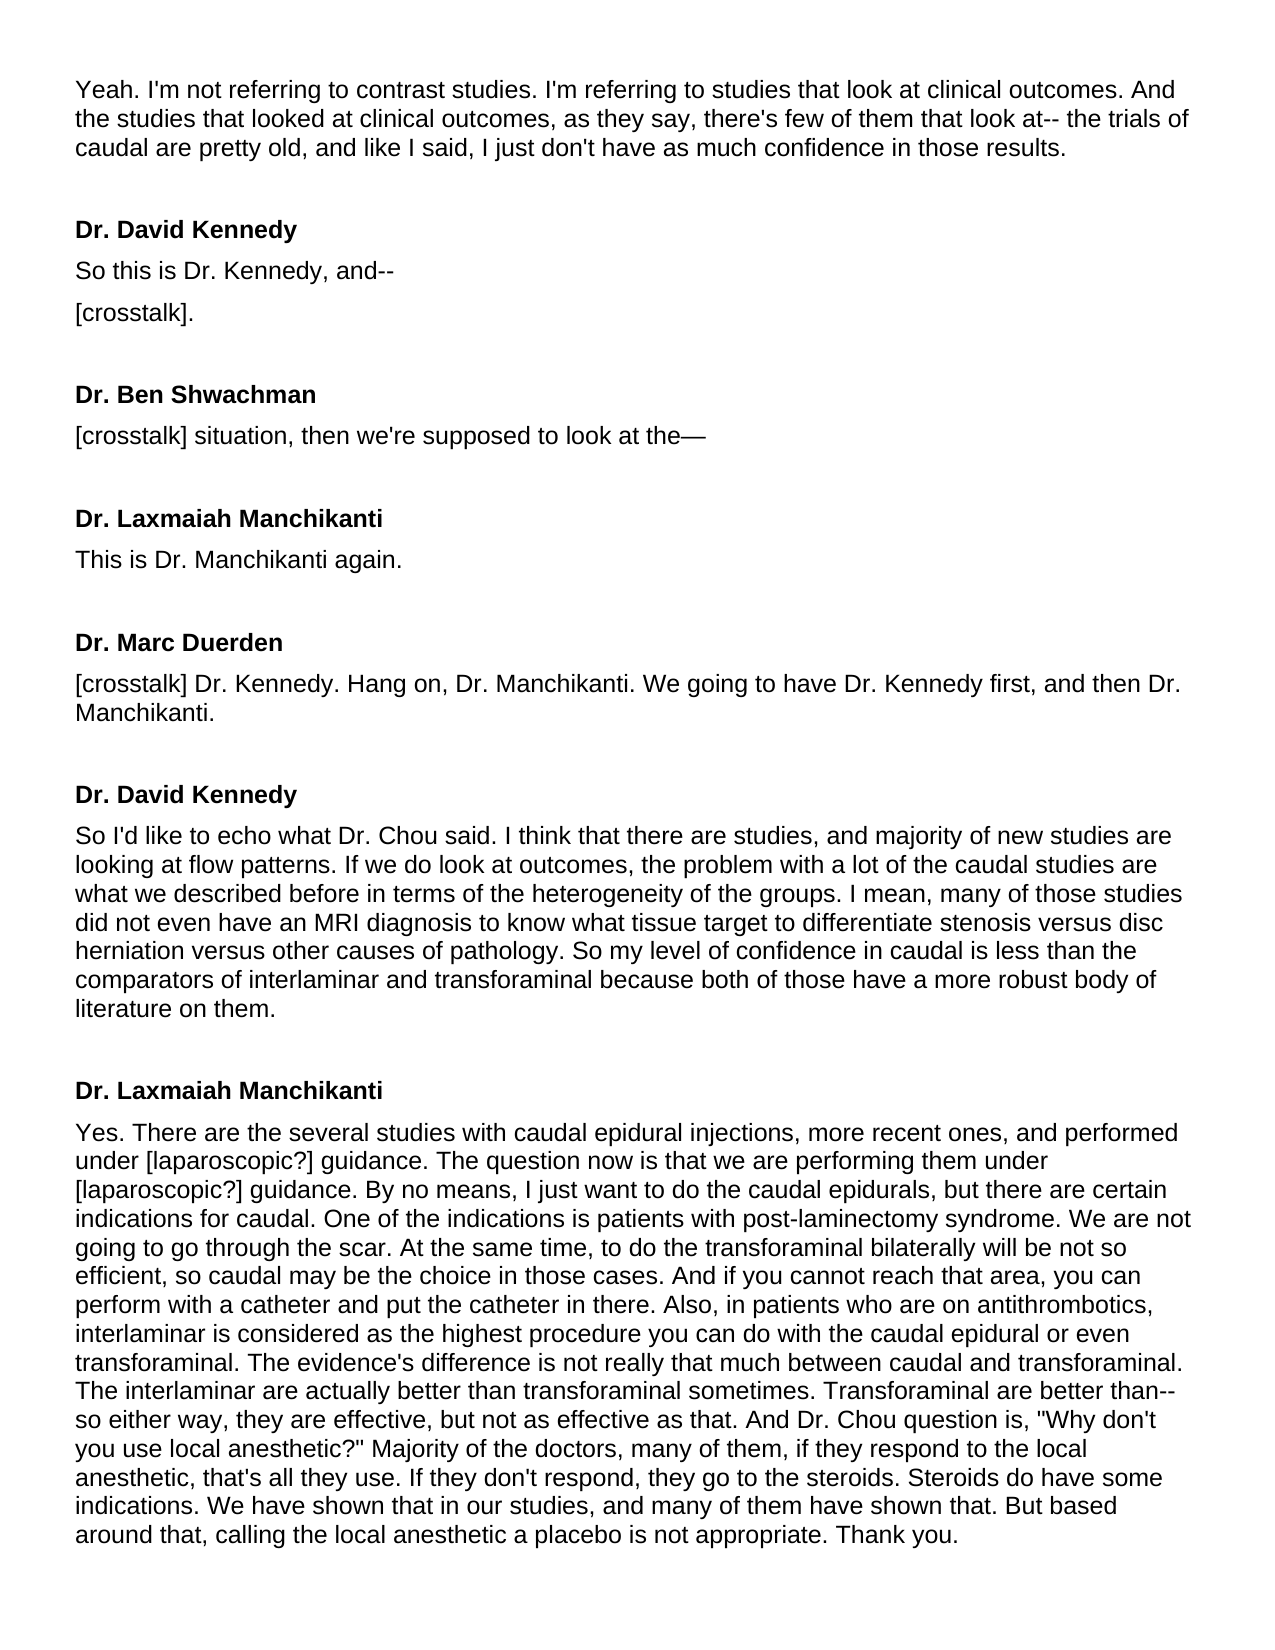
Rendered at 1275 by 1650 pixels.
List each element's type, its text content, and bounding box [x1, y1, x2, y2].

text [crosstalk] Dr. Kennedy. Hang on, Dr. Manchikanti. We going to have Dr. Kennedy first, and then Dr. Manchikanti. [75, 669, 1200, 726]
text Yes. There are the several studies with caudal epidural injections, more recent ones, and performed under [laparoscopic?] guidance. The question now is that we are performing them under [laparoscopic?] guidance. By no means, I just want to do the caudal epidurals, but there are certain indications for caudal. One of the indications is patients with post-laminectomy syndrome. We are not going to go through the scar. At the same time, to do the transforaminal bilaterally will be not so efficient, so caudal may be the choice in those cases. And if you cannot reach that area, you can perform with a catheter and put the catheter in there. Also, in patients who are on antithrombotics, interlaminar is considered as the highest procedure you can do with the caudal epidural or even transforaminal. The evidence's difference is not really that much between caudal and transforaminal. The interlaminar are actually better than transforaminal sometimes. Transforaminal are better than-- so either way, they are effective, but not as effective as that. And Dr. Chou question is, "Why don't you use local anesthetic?" Majority of the doctors, many of them, if they respond to the local anesthetic, that's all they use. If they don't respond, they go to the steroids. Steroids do have some indications. We have shown that in our studies, and many of them have shown that. But based around that, calling the local anesthetic a placebo is not appropriate. Thank you. [75, 1117, 1200, 1549]
text Yeah. I'm not referring to contrast studies. I'm referring to studies that look at clinical outcomes. And the studies that looked at clinical outcomes, as they say, there's few of them that look at-- the trials of caudal are pretty old, and like I said, I just don't have as much confidence in those results. [75, 75, 1200, 161]
text Dr. Ben Shwachman [75, 380, 1200, 409]
text [crosstalk]. [75, 297, 1200, 326]
text So I'd like to echo what Dr. Chou said. I think that there are studies, and majority of new studies are looking at flow patterns. If we do look at outcomes, the problem with a lot of the caudal studies are what we described before in terms of the heterogeneity of the groups. I mean, many of those studies did not even have an MRI diagnosis to know what tissue target to differentiate stenosis versus disc herniation versus other causes of pathology. So my level of confidence in caudal is less than the comparators of interlaminar and transforaminal because both of those have a more robust body of literature on them. [75, 821, 1200, 1022]
text [crosstalk] situation, then we're supposed to look at the— [75, 421, 1200, 450]
text Dr. Laxmaiah Manchikanti [75, 1076, 1200, 1105]
text Dr. Laxmaiah Manchikanti [75, 504, 1200, 532]
text Dr. Marc Duerden [75, 627, 1200, 656]
text Dr. David Kennedy [75, 780, 1200, 809]
text This is Dr. Manchikanti again. [75, 545, 1200, 574]
text Dr. David Kennedy [75, 215, 1200, 244]
text So this is Dr. Kennedy, and-- [75, 256, 1200, 285]
